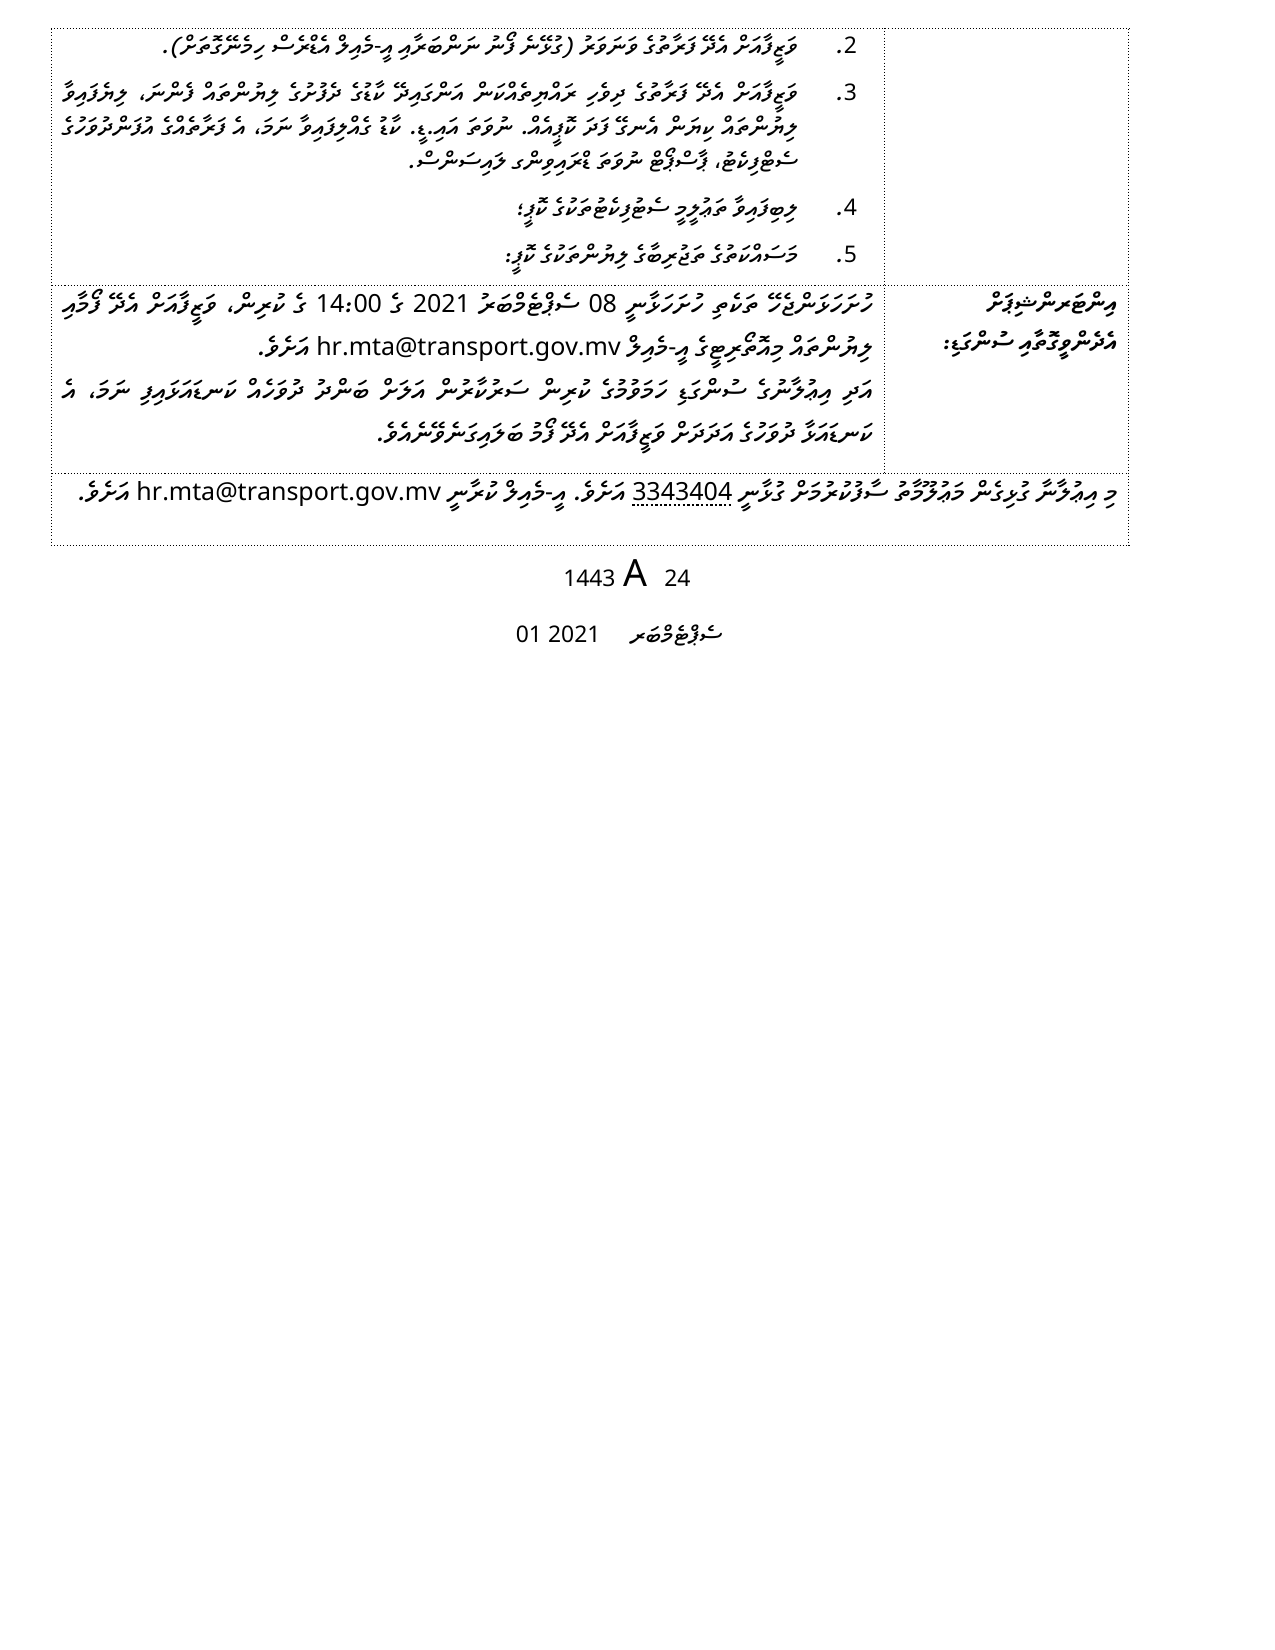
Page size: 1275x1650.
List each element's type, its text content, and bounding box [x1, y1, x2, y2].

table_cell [884, 28, 1129, 285]
table_cell ހުށަހަޅަންޖެހޭ ތަކެތި ހުށަހަޅާނީ 08 ސެޕްޓެމްބަރު 2021 ގެ 14:00 ގެ ކުރިން، ވަޒީފާއަށް އެދޭ ފޯމާއި ލިޔުންތައް މިއޮތޯރިޓީގެ އީ-މެއިލް hr.mta@transport.gov.mv އަށެވެ. އަދި އިޢުލާނުގެ ސުންގަޑި ހަމަވުމުގެ ކުރިން ސަރުކާރުން އަލަށް ބަންދު ދުވަހެއް ކަނޑައަޅައިފި ނަމަ، އެ ކަނޑައަޅާ ދުވަހުގެ އަދަދަށް ވަޒީފާއަށް އެދޭ ފޯމު ބަލައިގަނެވޭނެއެވެ. [51, 285, 884, 473]
text 01 ސެޕްޓެމްބަރ 2021 [84, 618, 1152, 653]
table_cell މި އިޢުލާނާ ގުޅިގެން މަޢުލޫމާތު ސާފުކުރުމަށް ގުޅާނީ 3343404 އަށެވެ. އީ-މެއިލް ކުރާނީ hr.mta@transport.gov.mv އަށެވެ. [51, 473, 1129, 545]
text 24 A 1443 [84, 546, 1152, 597]
table_cell އިންޓަރންޝިޕަށް އެދެންވީގޮތާއި ސުންގަޑި: [884, 285, 1129, 473]
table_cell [51, 28, 884, 285]
